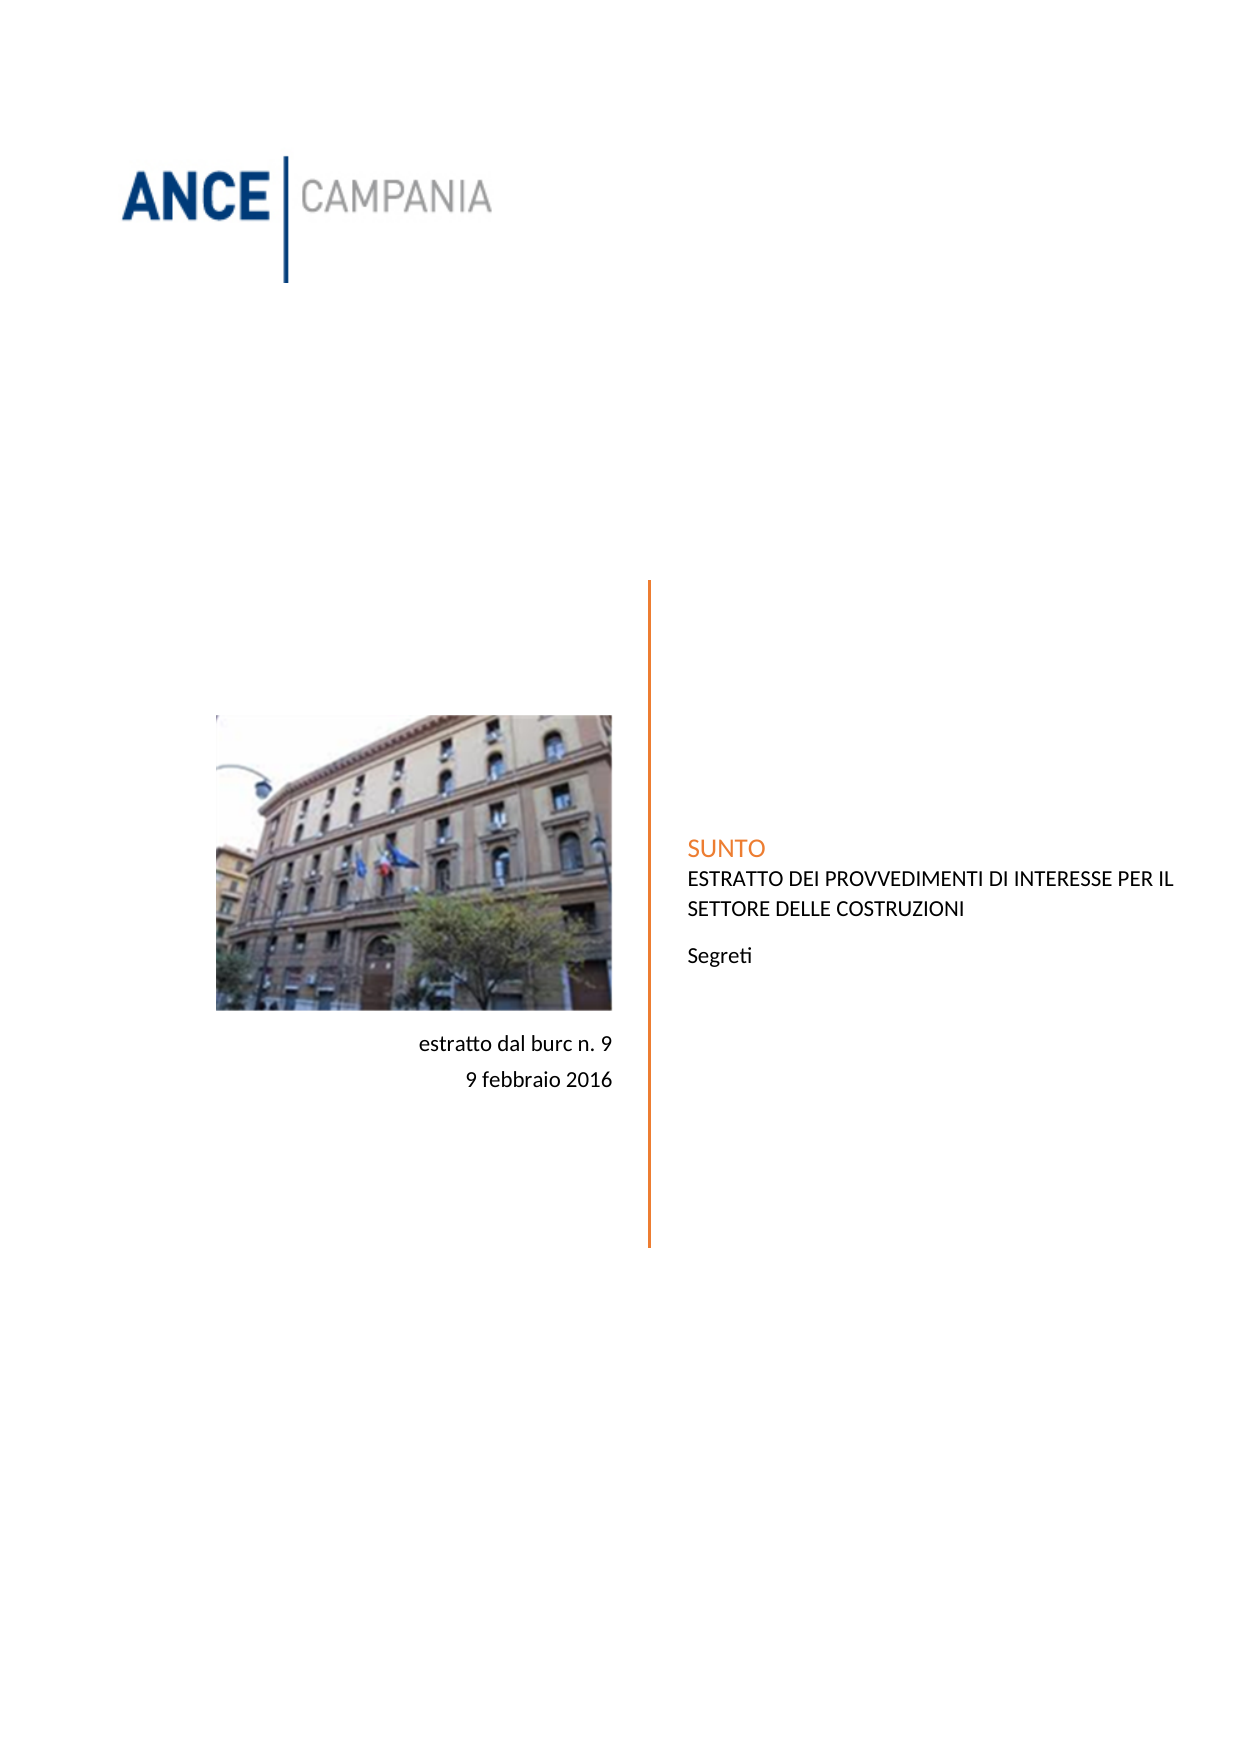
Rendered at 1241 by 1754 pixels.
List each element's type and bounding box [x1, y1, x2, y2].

picture [118, 147, 495, 283]
